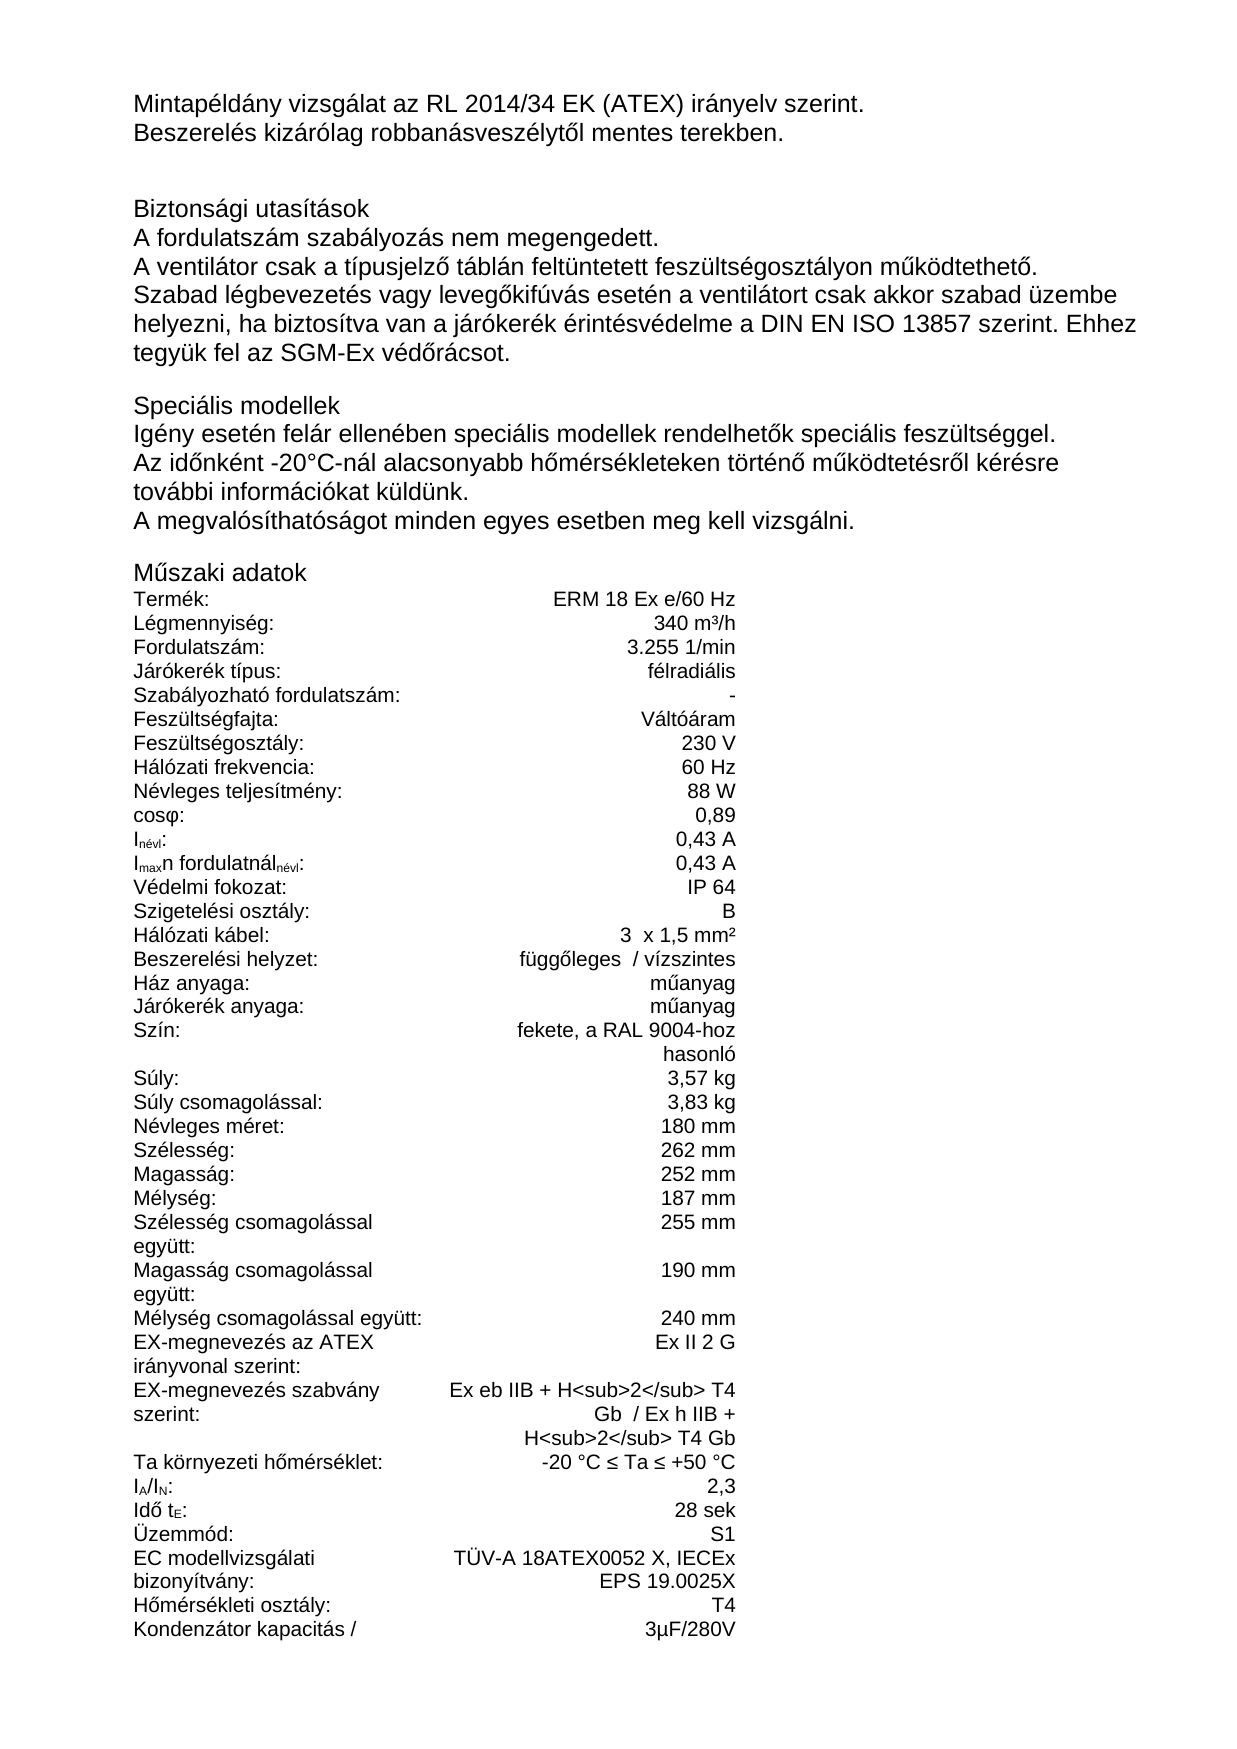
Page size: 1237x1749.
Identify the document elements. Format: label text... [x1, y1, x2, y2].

table_cell Ház anyaga: [122, 970, 434, 994]
table_cell 88 W [434, 779, 747, 803]
table_cell Súly: [122, 1066, 434, 1090]
table_cell Névleges méret: [122, 1114, 434, 1138]
table_cell Ex eb IIB + H<sub>2</sub> T4 Gb / Ex h IIB + H<sub>2</sub> T4 Gb [434, 1378, 747, 1449]
table_cell 255 mm [434, 1210, 747, 1258]
table_cell Feszültségfajta: [122, 707, 434, 731]
table_cell - [434, 683, 747, 707]
table_cell 3,83 kg [434, 1090, 747, 1114]
table_cell Szélesség csomagolással együtt: [122, 1210, 434, 1258]
table_cell Idő tE: [122, 1498, 434, 1521]
table_cell EC modellvizsgálati bizonyítvány: [122, 1545, 434, 1593]
table_cell Védelmi fokozat: [122, 875, 434, 898]
table_cell 230 V [434, 731, 747, 755]
text A fordulatszám szabályozás nem megengedett. [133, 223, 1148, 252]
table_cell 3.255 1/min [434, 635, 747, 659]
table_cell T4 [434, 1593, 747, 1617]
table_cell 340 m³/h [434, 611, 747, 635]
table_cell Feszültségosztály: [122, 731, 434, 755]
table_cell Beszerelési helyzet: [122, 946, 434, 970]
text Igény esetén felár ellenében speciális modellek rendelhetők speciális feszültséggel. [133, 419, 1148, 448]
table_header Termék: [122, 587, 434, 611]
table_cell cosφ: [122, 803, 434, 827]
table_cell Névleges teljesítmény: [122, 779, 434, 803]
text Biztonsági utasítások [133, 194, 1148, 223]
table_cell 187 mm [434, 1186, 747, 1210]
table_cell Mélység: [122, 1186, 434, 1210]
table_cell Légmennyiség: [122, 611, 434, 635]
table_cell Váltóáram [434, 707, 747, 731]
table_cell Szabályozható fordulatszám: [122, 683, 434, 707]
table_header ERM 18 Ex e/60 Hz [434, 587, 747, 611]
table_cell fekete, a RAL 9004-hoz hasonló [434, 1018, 747, 1066]
table_cell 3 x 1,5 mm² [434, 923, 747, 946]
table_cell függőleges / vízszintes [434, 946, 747, 970]
text Műszaki adatok [133, 558, 1148, 587]
table_cell EX-megnevezés az ATEX irányvonal szerint: [122, 1330, 434, 1378]
table_cell Járókerék anyaga: [122, 994, 434, 1018]
table_cell Ex II 2 G [434, 1330, 747, 1378]
table_cell 3,57 kg [434, 1066, 747, 1090]
table_cell 2,3 [434, 1474, 747, 1497]
table_cell 28 sek [434, 1498, 747, 1521]
table_cell Szélesség: [122, 1138, 434, 1162]
table_cell Szín: [122, 1018, 434, 1066]
table_cell EX-megnevezés szabvány szerint: [122, 1378, 434, 1449]
table_cell Hálózati frekvencia: [122, 755, 434, 779]
table_cell Mélység csomagolással együtt: [122, 1306, 434, 1330]
table_cell 0,43 A [434, 827, 747, 851]
table_cell Járókerék típus: [122, 659, 434, 683]
table_cell Súly csomagolással: [122, 1090, 434, 1114]
table_cell félradiális [434, 659, 747, 683]
table_cell Üzemmód: [122, 1521, 434, 1545]
text A ventilátor csak a típusjelző táblán feltüntetett feszültségosztályon működtethető. [133, 252, 1148, 280]
table_cell Magasság csomagolással együtt: [122, 1258, 434, 1306]
table_cell 3µF/280V [434, 1617, 747, 1641]
table_cell műanyag [434, 970, 747, 994]
table_cell 180 mm [434, 1114, 747, 1138]
table_cell B [434, 899, 747, 922]
table_cell Ta környezeti hőmérséklet: [122, 1450, 434, 1473]
table_cell IA/IN: [122, 1474, 434, 1497]
table_cell Inévl: [122, 827, 434, 851]
table_cell 0,43 A [434, 851, 747, 874]
table_cell Hőmérsékleti osztály: [122, 1593, 434, 1617]
text Speciális modellek [133, 391, 1148, 419]
table_cell TÜV-A 18ATEX0052 X, IECEx EPS 19.0025X [434, 1545, 747, 1593]
table_cell 0,89 [434, 803, 747, 827]
table_cell 190 mm [434, 1258, 747, 1306]
table_cell 60 Hz [434, 755, 747, 779]
table_cell Szigetelési osztály: [122, 899, 434, 922]
table_cell IP 64 [434, 875, 747, 898]
table_cell műanyag [434, 994, 747, 1018]
table_cell Hálózati kábel: [122, 923, 434, 946]
table_cell 252 mm [434, 1162, 747, 1186]
table_cell Imaxn fordulatnálnévl: [122, 851, 434, 874]
table_cell S1 [434, 1521, 747, 1545]
text Az időnként -20°C-nál alacsonyabb hőmérsékleteken történő működtetésről kérésre további információkat küldünk. [133, 448, 1148, 506]
table_cell 240 mm [434, 1306, 747, 1330]
table_cell Fordulatszám: [122, 635, 434, 659]
text Szabad légbevezetés vagy levegőkifúvás esetén a ventilátort csak akkor szabad üzembe helyezni, ha biztosítva van a járókerék érintésvédelme a DIN EN ISO 13857 szerint. Ehhez tegyük fel az SGM-Ex védőrácsot. [133, 280, 1148, 367]
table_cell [122, 1617, 434, 1641]
table_cell 262 mm [434, 1138, 747, 1162]
text Mintapéldány vizsgálat az RL 2014/34 EK (ATEX) irányelv szerint. [133, 89, 1148, 117]
text A megvalósíthatóságot minden egyes esetben meg kell vizsgálni. [133, 506, 1148, 534]
text Beszerelés kizárólag robbanásveszélytől mentes terekben. [133, 117, 1148, 146]
table_cell -20 °C ≤ Ta ≤ +50 °C [434, 1450, 747, 1473]
table_cell Magasság: [122, 1162, 434, 1186]
